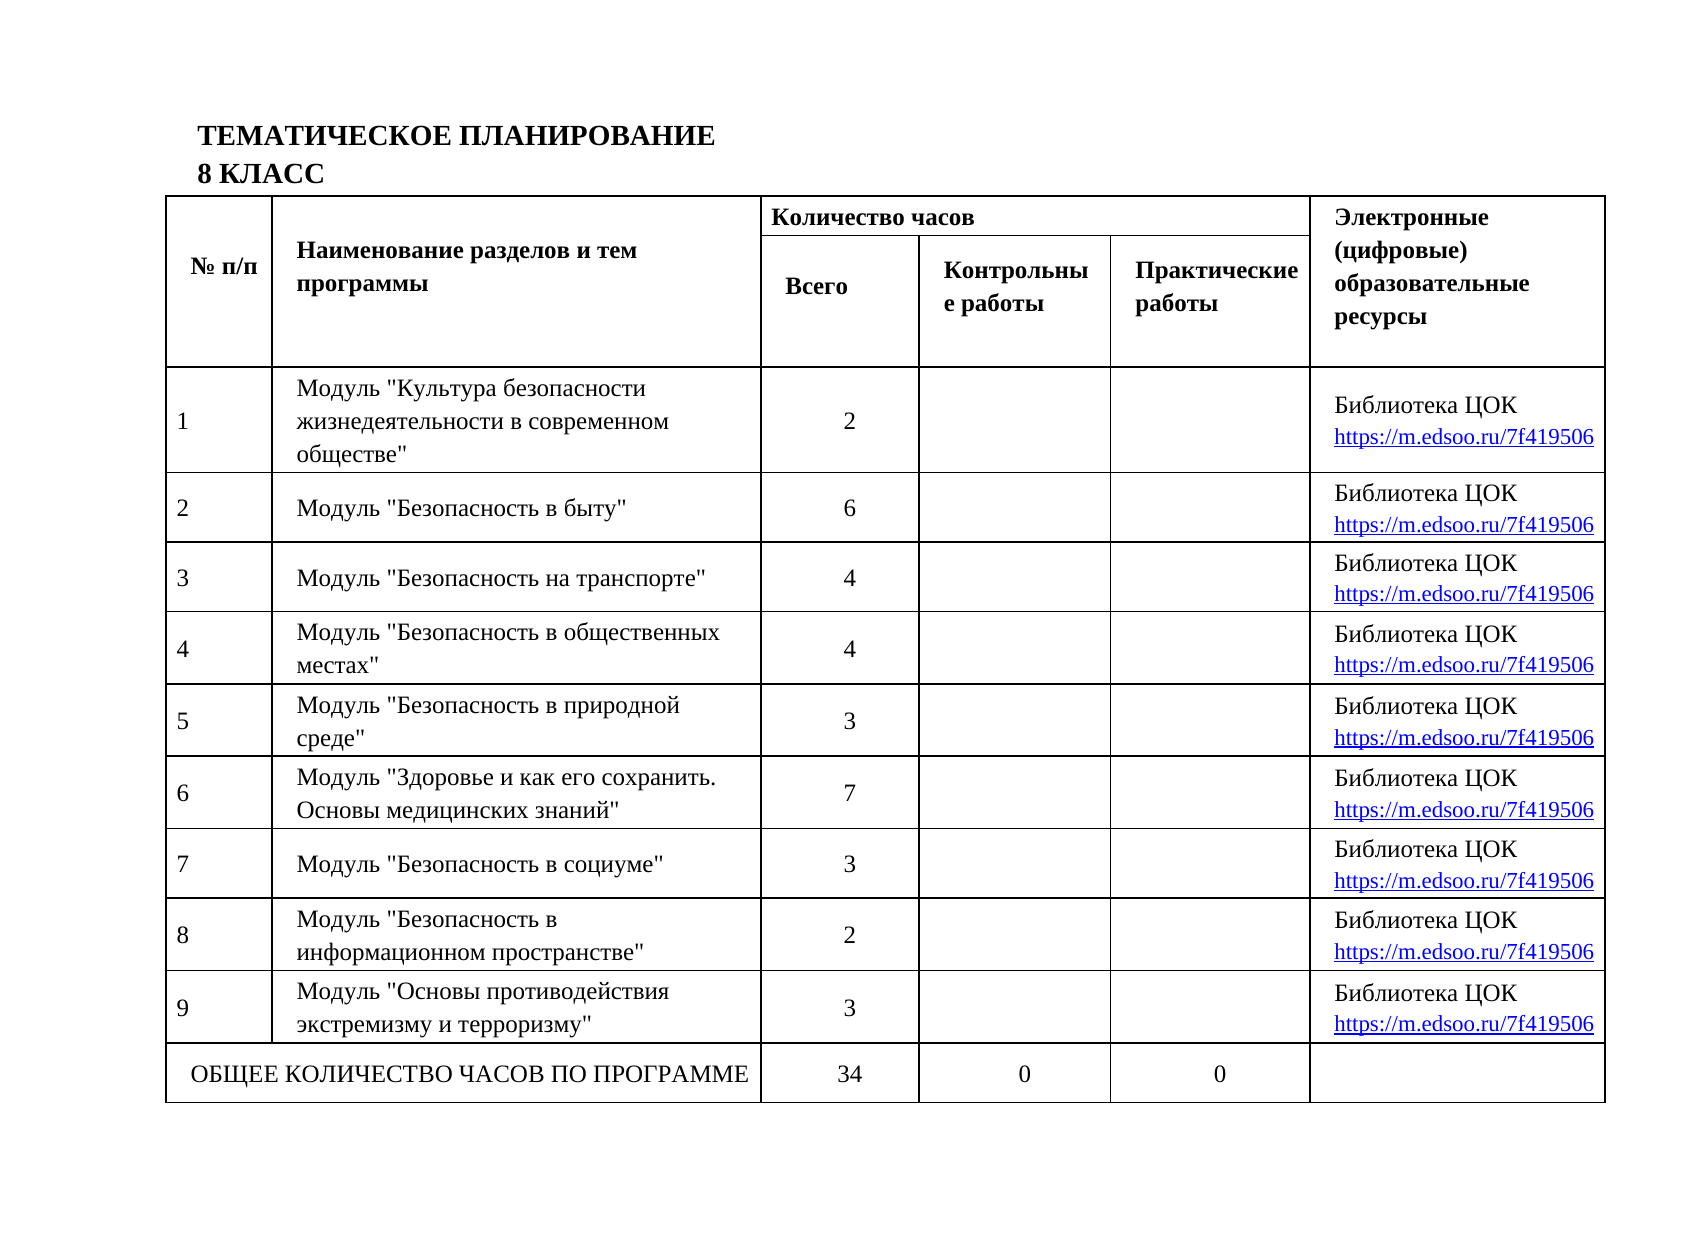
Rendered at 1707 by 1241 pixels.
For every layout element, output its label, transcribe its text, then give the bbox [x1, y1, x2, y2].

table_cell 1 [167, 368, 271, 471]
table_cell 0 [1111, 1044, 1309, 1102]
table_cell 3 [762, 829, 918, 897]
table_cell Модуль "Безопасность на транспорте" [273, 543, 760, 611]
table_cell [1111, 971, 1309, 1042]
table_cell 2 [762, 899, 918, 970]
table_cell [920, 971, 1110, 1042]
table_cell Модуль "Безопасность в общественных местах" [273, 612, 760, 683]
table_cell 3 [762, 971, 918, 1042]
table_cell Библиотека ЦОК https://m.edsoo.ru/7f419506 [1311, 612, 1604, 683]
table_cell Библиотека ЦОК https://m.edsoo.ru/7f419506 [1311, 971, 1604, 1042]
table_cell 7 [167, 829, 271, 897]
table_cell 0 [920, 1044, 1110, 1102]
table_cell [920, 612, 1110, 683]
table_header № п/п [167, 197, 271, 366]
table_cell [1311, 1044, 1604, 1102]
table_cell Модуль "Безопасность в быту" [273, 473, 760, 541]
table_cell [920, 757, 1110, 828]
table_cell Модуль "Основы противодействия экстремизму и терроризму" [273, 971, 760, 1042]
text 8 КЛАСС [190, 157, 1618, 190]
table_cell Всего [762, 236, 918, 366]
table_cell [920, 543, 1110, 611]
table_cell [1111, 368, 1309, 471]
table_cell 34 [762, 1044, 918, 1102]
table_cell [1111, 829, 1309, 897]
table_cell [920, 473, 1110, 541]
table_cell 4 [167, 612, 271, 683]
table_cell Модуль "Безопасность в социуме" [273, 829, 760, 897]
table_cell [1111, 899, 1309, 970]
table_cell Контрольные работы [920, 236, 1110, 366]
table_cell Практические работы [1111, 236, 1309, 366]
table_header Электронные (цифровые) образовательные ресурсы [1311, 197, 1604, 366]
table_cell [1111, 685, 1309, 755]
table_cell [1111, 757, 1309, 828]
table_cell Библиотека ЦОК https://m.edsoo.ru/7f419506 [1311, 368, 1604, 471]
table_cell [920, 685, 1110, 755]
table_cell [1111, 473, 1309, 541]
table_cell 7 [762, 757, 918, 828]
table_cell 2 [762, 368, 918, 471]
table_cell 3 [167, 543, 271, 611]
table_cell 4 [762, 543, 918, 611]
table_cell [920, 899, 1110, 970]
table_cell [920, 829, 1110, 897]
table_cell 9 [167, 971, 271, 1042]
table_header Количество часов [762, 197, 1309, 234]
table_cell Библиотека ЦОК https://m.edsoo.ru/7f419506 [1311, 543, 1604, 611]
table_cell Модуль "Культура безопасности жизнедеятельности в современном обществе" [273, 368, 760, 471]
table_cell 5 [167, 685, 271, 755]
table_cell [920, 368, 1110, 471]
table_cell [1111, 543, 1309, 611]
table_cell Модуль "Здоровье и как его сохранить. Основы медицинских знаний" [273, 757, 760, 828]
table_cell 6 [167, 757, 271, 828]
text ТЕМАТИЧЕСКОЕ ПЛАНИРОВАНИЕ [190, 118, 1618, 152]
table_cell Модуль "Безопасность в природной среде" [273, 685, 760, 755]
table_cell 2 [167, 473, 271, 541]
table_cell 4 [762, 612, 918, 683]
table_cell [1111, 612, 1309, 683]
table_cell Библиотека ЦОК https://m.edsoo.ru/7f419506 [1311, 685, 1604, 755]
table_cell 8 [167, 899, 271, 970]
table_cell ОБЩЕЕ КОЛИЧЕСТВО ЧАСОВ ПО ПРОГРАММЕ [167, 1044, 760, 1102]
table_cell Модуль "Безопасность в информационном пространстве" [273, 899, 760, 970]
table_cell Библиотека ЦОК https://m.edsoo.ru/7f419506 [1311, 829, 1604, 897]
table_cell Библиотека ЦОК https://m.edsoo.ru/7f419506 [1311, 899, 1604, 970]
table_cell 6 [762, 473, 918, 541]
table_cell 3 [762, 685, 918, 755]
table_cell Библиотека ЦОК https://m.edsoo.ru/7f419506 [1311, 757, 1604, 828]
table_header Наименование разделов и тем программы [273, 197, 760, 366]
table_cell Библиотека ЦОК https://m.edsoo.ru/7f419506 [1311, 473, 1604, 541]
